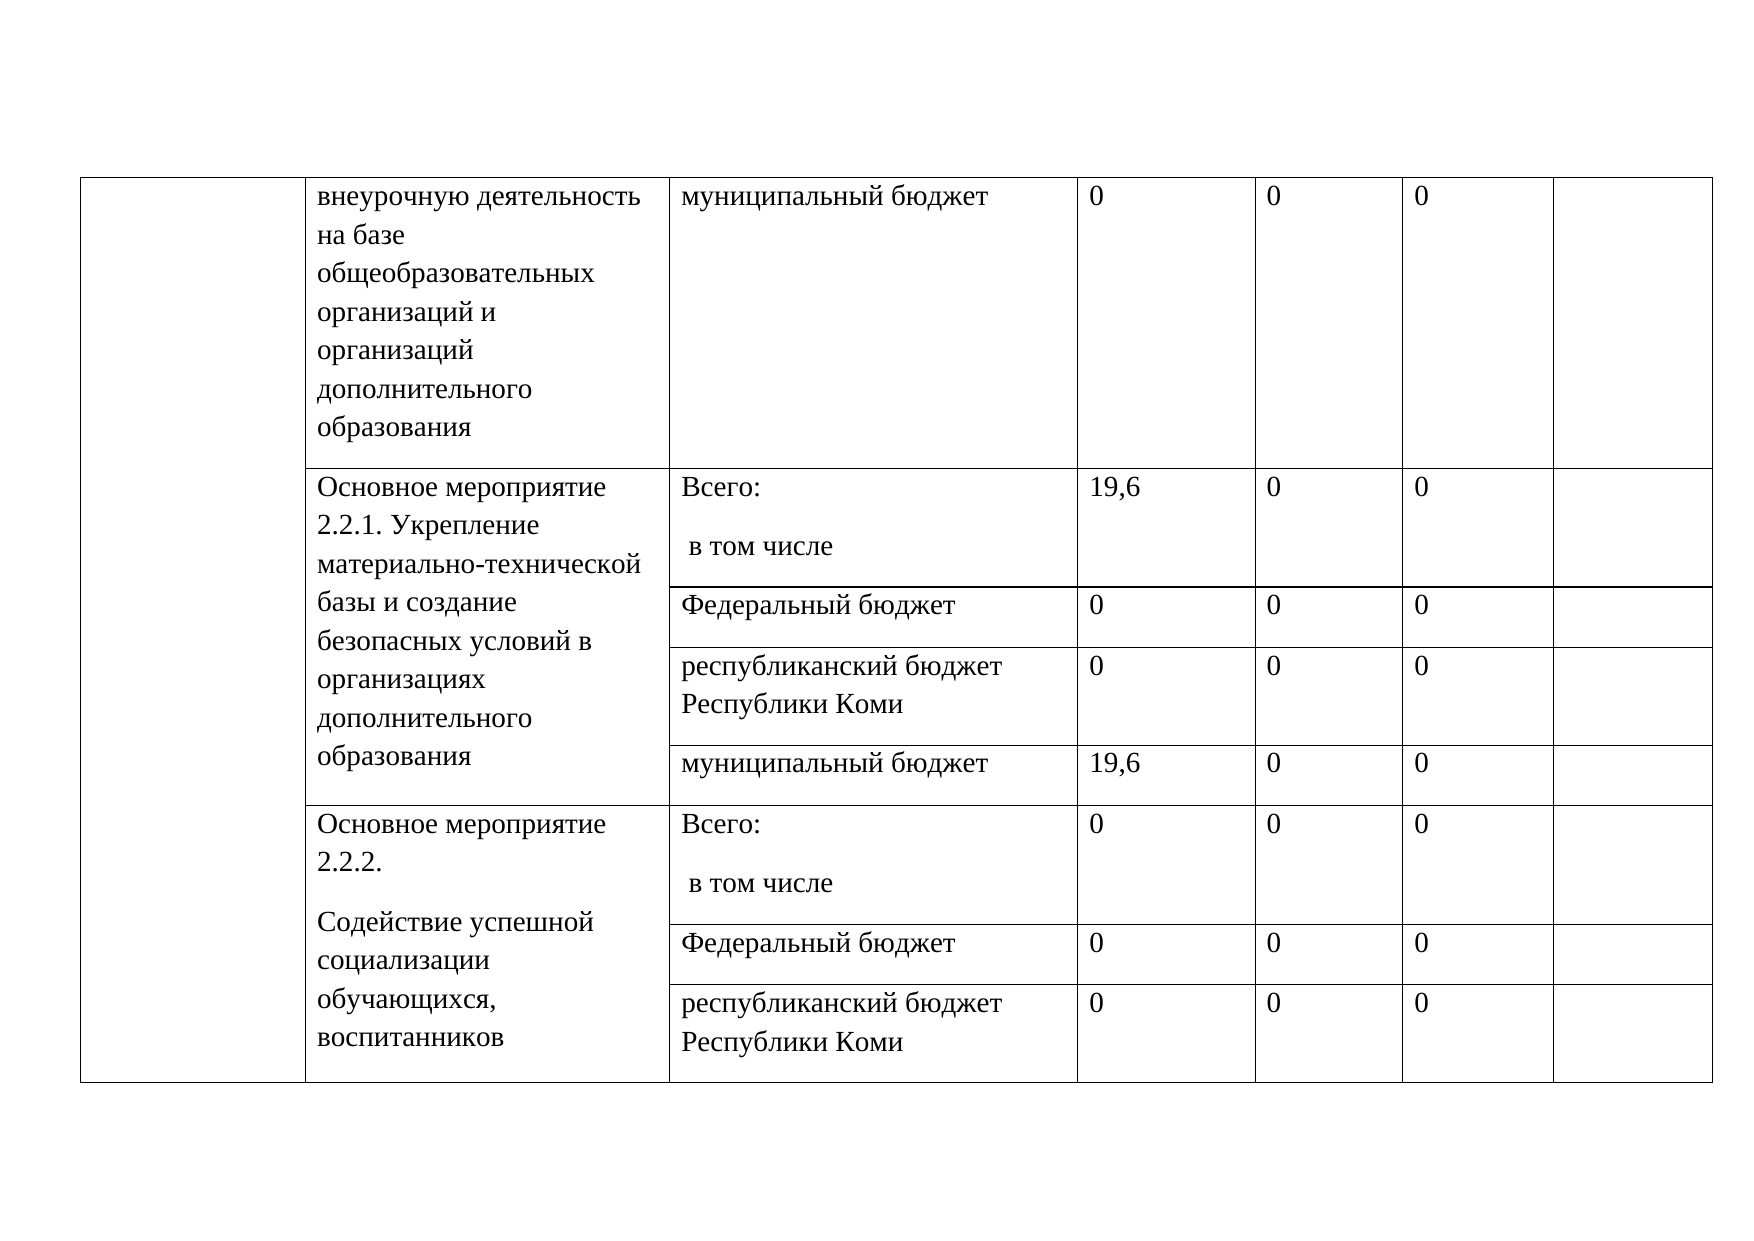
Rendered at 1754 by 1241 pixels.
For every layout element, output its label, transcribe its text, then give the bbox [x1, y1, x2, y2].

table_cell 0 [1256, 985, 1402, 1082]
table_cell [1554, 806, 1712, 924]
table_cell 0 [1078, 806, 1255, 924]
table_cell 0 [1403, 178, 1553, 468]
table_cell Федеральный бюджет [670, 588, 1077, 647]
table_cell 19,6 [1078, 746, 1255, 805]
table_cell Основное мероприятие 2.2.1. Укрепление материально-технической базы и создание безопасных условий в организациях дополнительного образования [306, 469, 669, 805]
table_cell [1554, 588, 1712, 647]
table_cell 0 [1256, 648, 1402, 744]
table_cell республиканский бюджет Республики Коми [670, 985, 1077, 1082]
table_cell Всего: в том числе [670, 806, 1077, 924]
table_cell 0 [1256, 469, 1402, 586]
table_cell 0 [1078, 588, 1255, 647]
table_cell Федеральный бюджет [670, 925, 1077, 984]
table_cell 0 [1078, 925, 1255, 984]
table_cell муниципальный бюджет [670, 746, 1077, 805]
table_cell [1554, 746, 1712, 805]
table_cell 0 [1403, 806, 1553, 924]
table_cell 0 [1403, 469, 1553, 586]
table_cell 0 [1256, 588, 1402, 647]
table_cell республиканский бюджет Республики Коми [670, 648, 1077, 744]
table_cell 0 [1403, 588, 1553, 647]
table_cell 0 [1078, 985, 1255, 1082]
table_cell 0 [1403, 746, 1553, 805]
table_cell Всего: в том числе [670, 469, 1077, 586]
table_cell муниципальный бюджет [670, 178, 1077, 468]
table_cell 0 [1256, 178, 1402, 468]
table_cell [1554, 648, 1712, 744]
table_cell 0 [1256, 925, 1402, 984]
table_cell 0 [1078, 648, 1255, 744]
table_cell 0 [1256, 806, 1402, 924]
table_cell [1554, 925, 1712, 984]
table_cell 0 [1403, 648, 1553, 744]
table_cell [1554, 178, 1712, 468]
table_cell 0 [1078, 178, 1255, 468]
table_cell 0 [1403, 985, 1553, 1082]
table_cell Основное мероприятие 2.2.2. Содействие успешной социализации обучающихся, воспитанников [306, 806, 669, 1082]
table_cell 19,6 [1078, 469, 1255, 586]
table_cell 0 [1256, 746, 1402, 805]
table_cell [1554, 469, 1712, 586]
table_cell [1554, 985, 1712, 1082]
table_cell 0 [1403, 925, 1553, 984]
